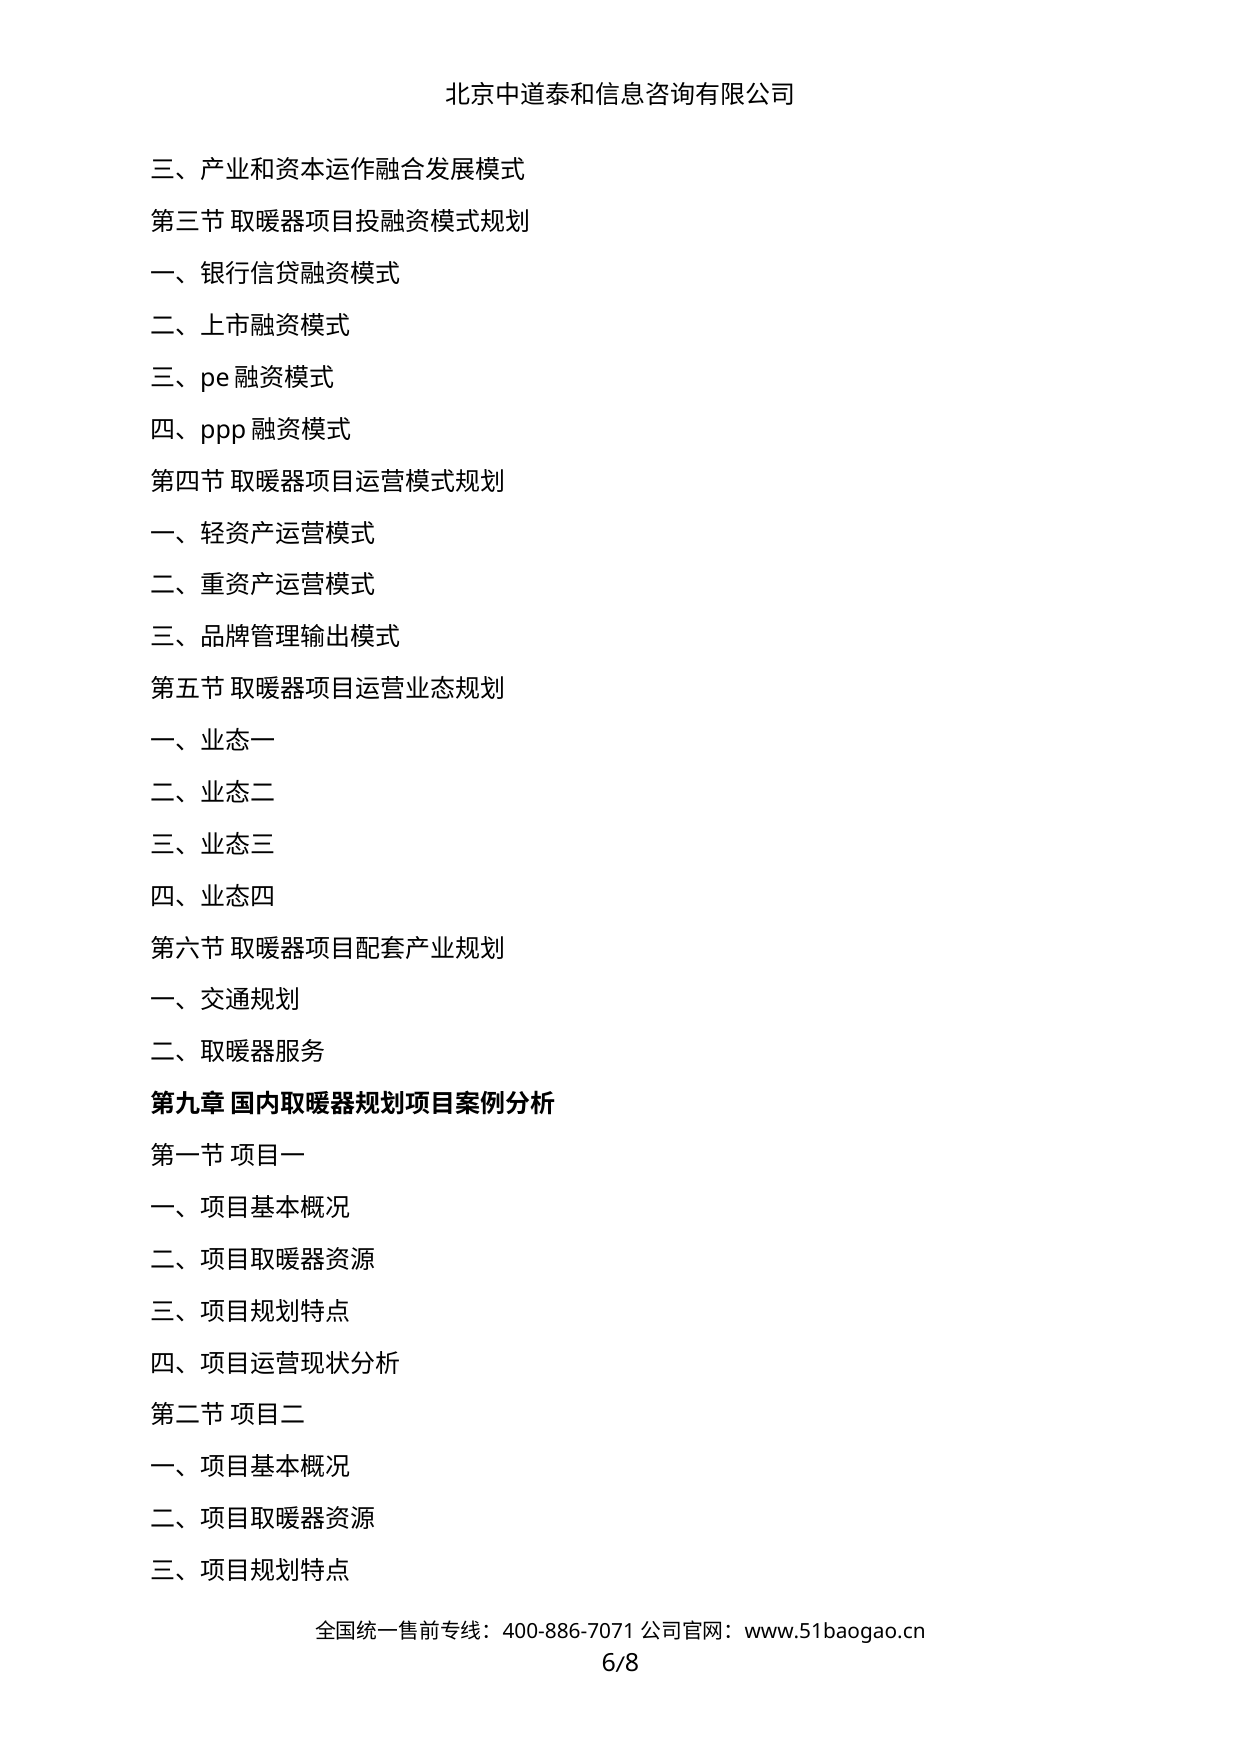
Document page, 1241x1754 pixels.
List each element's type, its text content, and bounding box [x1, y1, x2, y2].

text 二、业态二 [150, 772, 1090, 809]
text 第四节 取暖器项目运营模式规划 [150, 461, 1090, 497]
text 三、项目规划特点 [150, 1291, 1090, 1327]
text 二、重资产运营模式 [150, 565, 1090, 601]
text 一、交通规划 [150, 980, 1090, 1016]
text 第五节 取暖器项目运营业态规划 [150, 669, 1090, 705]
text 一、业态一 [150, 721, 1090, 757]
text 三、产业和资本运作融合发展模式 [150, 150, 1090, 186]
text 第三节 取暖器项目投融资模式规划 [150, 202, 1090, 238]
text 三、项目规划特点 [150, 1551, 1090, 1587]
text 第一节 项目一 [150, 1136, 1090, 1172]
text 四、业态四 [150, 876, 1090, 912]
text 二、取暖器服务 [150, 1032, 1090, 1068]
text 二、项目取暖器资源 [150, 1239, 1090, 1276]
text 二、项目取暖器资源 [150, 1499, 1090, 1535]
text 二、上市融资模式 [150, 306, 1090, 342]
text 三、业态三 [150, 824, 1090, 861]
text 第六节 取暖器项目配套产业规划 [150, 928, 1090, 964]
text 四、ppp融资模式 [150, 409, 1090, 446]
text 三、pe融资模式 [150, 357, 1090, 394]
text 一、轻资产运营模式 [150, 513, 1090, 549]
text 一、银行信贷融资模式 [150, 254, 1090, 290]
text 第二节 项目二 [150, 1395, 1090, 1431]
text 第九章 国内取暖器规划项目案例分析 [150, 1084, 1090, 1120]
text 一、项目基本概况 [150, 1187, 1090, 1224]
text 三、品牌管理输出模式 [150, 617, 1090, 653]
text 一、项目基本概况 [150, 1447, 1090, 1483]
text 四、项目运营现状分析 [150, 1343, 1090, 1379]
